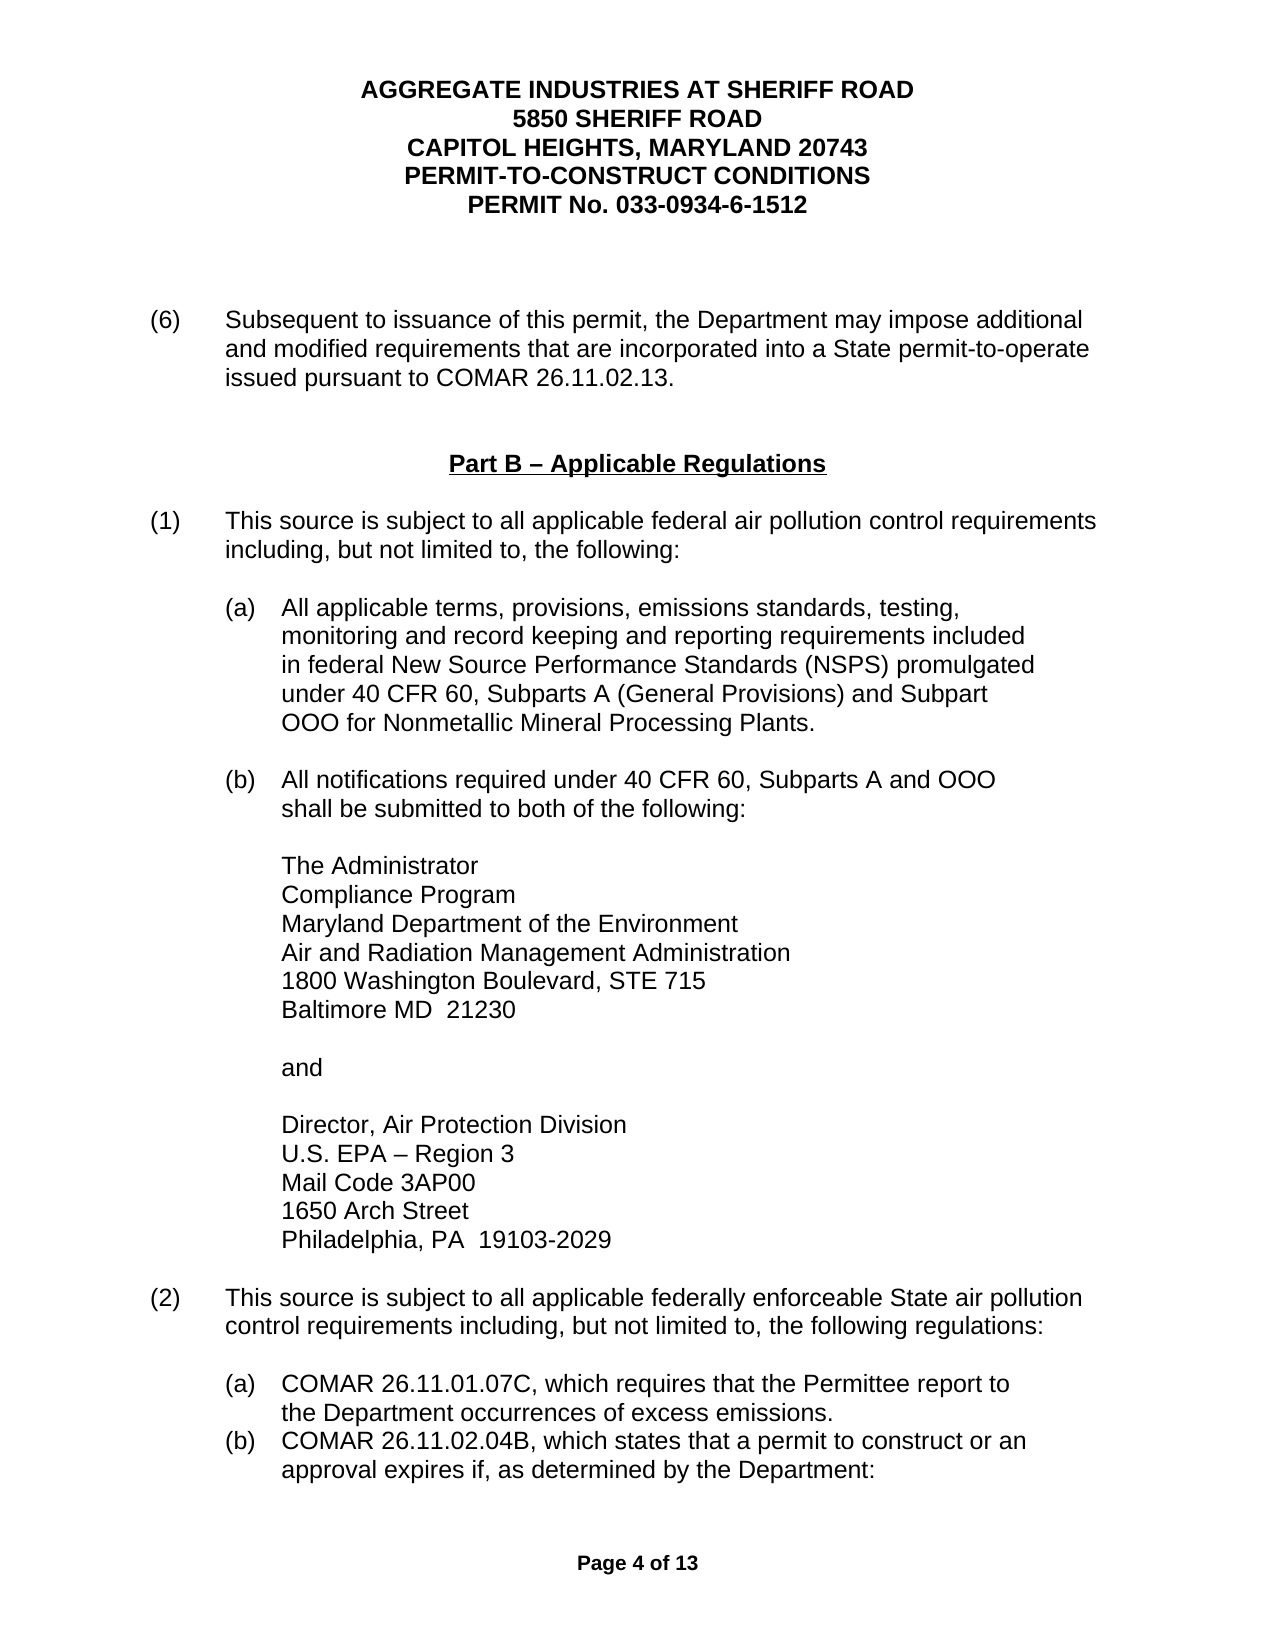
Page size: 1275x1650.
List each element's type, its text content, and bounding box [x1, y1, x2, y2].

text and [281, 1052, 1050, 1081]
list All applicable terms, provisions, emissions standards, testing, monitoring and record keeping and reporting requirements included in federal New Source Performance Standards (NSPS) promulgated under 40 CFR 60, Subparts A (General Provisions) and Subpart OOO for Nonmetallic Mineral Processing Plants. [225, 592, 1050, 736]
list This source is subject to all applicable federally enforceable State air pollution control requirements including, but not limited to, the following regulations: [150, 1282, 1125, 1340]
text Mail Code 3AP00 [281, 1167, 1050, 1196]
list All notifications required under 40 CFR 60, Subparts A and OOO shall be submitted to both of the following: [225, 765, 1050, 822]
list COMAR 26.11.02.04B, which states that a permit to construct or an approval expires if, as determined by the Department: [225, 1426, 1050, 1484]
text The Administrator [281, 851, 1050, 880]
text Director, Air Protection Division [281, 1110, 1050, 1139]
list This source is subject to all applicable federal air pollution control requirements including, but not limited to, the following: [150, 506, 1125, 564]
text Air and Radiation Management Administration [281, 937, 1050, 966]
text U.S. EPA – Region 3 [281, 1139, 1050, 1167]
subtitle Part B – Applicable Regulations [150, 449, 1125, 477]
text Maryland Department of the Environment [281, 909, 1050, 937]
list Subsequent to issuance of this permit, the Department may impose additional and modified requirements that are incorporated into a State permit-to-operate issued pursuant to COMAR 26.11.02.13. [150, 305, 1125, 391]
text Compliance Program [281, 880, 1050, 909]
list COMAR 26.11.01.07C, which requires that the Permittee report to the Department occurrences of excess emissions. [225, 1369, 1050, 1426]
